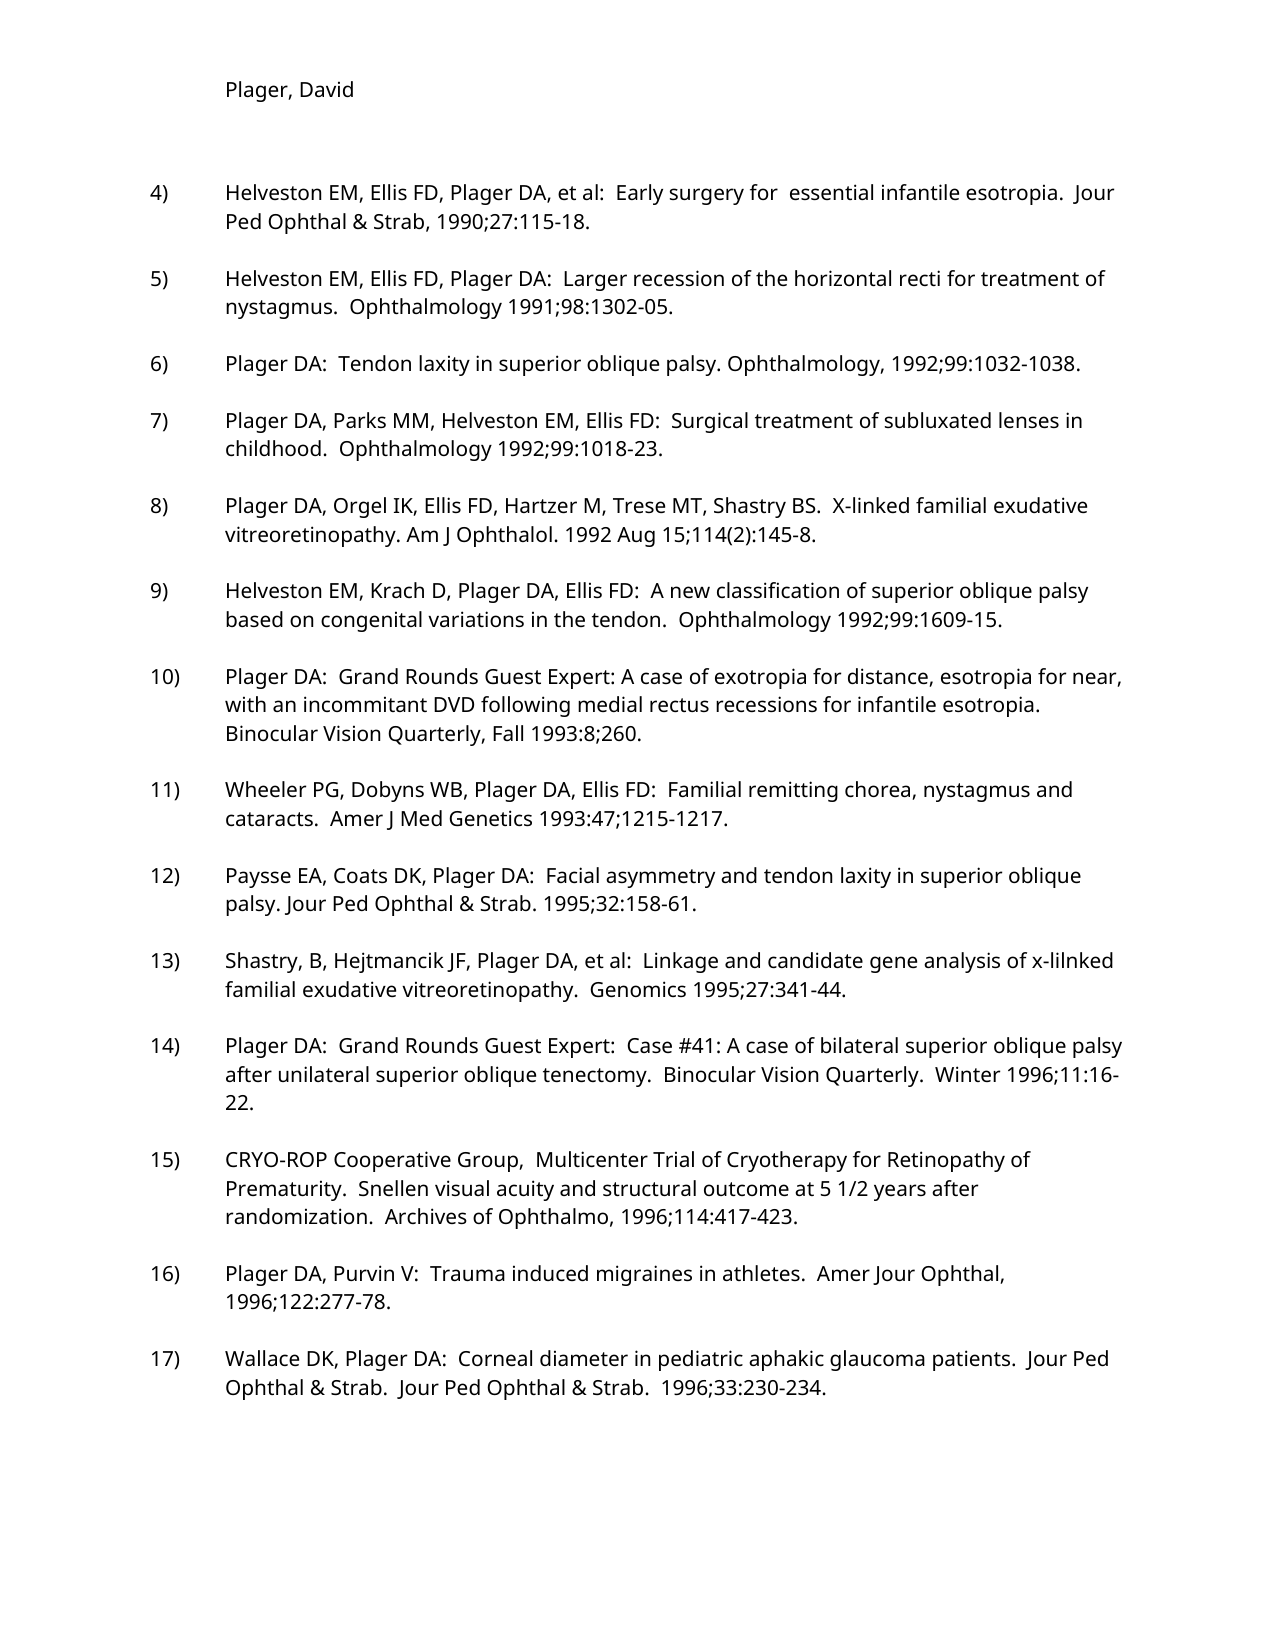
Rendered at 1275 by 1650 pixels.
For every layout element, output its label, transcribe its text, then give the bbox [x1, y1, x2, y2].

text 10) Plager DA: Grand Rounds Guest Expert: A case of exotropia for distance, esotropia for near, with an incommitant DVD following medial rectus recessions for infantile esotropia. Binocular Vision Quarterly, Fall 1993:8;260. [150, 662, 1125, 747]
text 17) Wallace DK, Plager DA: Corneal diameter in pediatric aphakic glaucoma patients. Jour Ped Ophthal & Strab. Jour Ped Ophthal & Strab. 1996;33:230-234. [150, 1344, 1125, 1401]
text 4) Helveston EM, Ellis FD, Plager DA, et al: Early surgery for essential infantile esotropia. Jour Ped Ophthal & Strab, 1990;27:115-18. [150, 178, 1125, 235]
text 8) Plager DA, Orgel IK, Ellis FD, Hartzer M, Trese MT, Shastry BS. X-linked familial exudative vitreoretinopathy. Am J Ophthalol. 1992 Aug 15;114(2):145-8. [150, 491, 1125, 548]
text 5) Helveston EM, Ellis FD, Plager DA: Larger recession of the horizontal recti for treatment of nystagmus. Ophthalmology 1991;98:1302-05. [150, 264, 1125, 321]
text 15) CRYO-ROP Cooperative Group, Multicenter Trial of Cryotherapy for Retinopathy of Prematurity. Snellen visual acuity and structural outcome at 5 1/2 years after randomization. Archives of Ophthalmo, 1996;114:417-423. [150, 1145, 1125, 1231]
text 16) Plager DA, Purvin V: Trauma induced migraines in athletes. Amer Jour Ophthal, 1996;122:277-78. [150, 1259, 1125, 1316]
text 11) Wheeler PG, Dobyns WB, Plager DA, Ellis FD: Familial remitting chorea, nystagmus and cataracts. Amer J Med Genetics 1993:47;1215-1217. [150, 776, 1125, 832]
text 9) Helveston EM, Krach D, Plager DA, Ellis FD: A new classification of superior oblique palsy based on congenital variations in the tendon. Ophthalmology 1992;99:1609-15. [150, 577, 1125, 633]
text 7) Plager DA, Parks MM, Helveston EM, Ellis FD: Surgical treatment of subluxated lenses in childhood. Ophthalmology 1992;99:1018-23. [150, 406, 1125, 463]
text 13) Shastry, B, Hejtmancik JF, Plager DA, et al: Linkage and candidate gene analysis of x-lilnked familial exudative vitreoretinopathy. Genomics 1995;27:341-44. [150, 946, 1125, 1003]
text 6) Plager DA: Tendon laxity in superior oblique palsy. Ophthalmology, 1992;99:1032-1038. [150, 349, 1125, 377]
text 12) Paysse EA, Coats DK, Plager DA: Facial asymmetry and tendon laxity in superior oblique palsy. Jour Ped Ophthal & Strab. 1995;32:158-61. [150, 861, 1125, 918]
text 14) Plager DA: Grand Rounds Guest Expert: Case #41: A case of bilateral superior oblique palsy after unilateral superior oblique tenectomy. Binocular Vision Quarterly. Winter 1996;11:16-22. [150, 1032, 1125, 1117]
